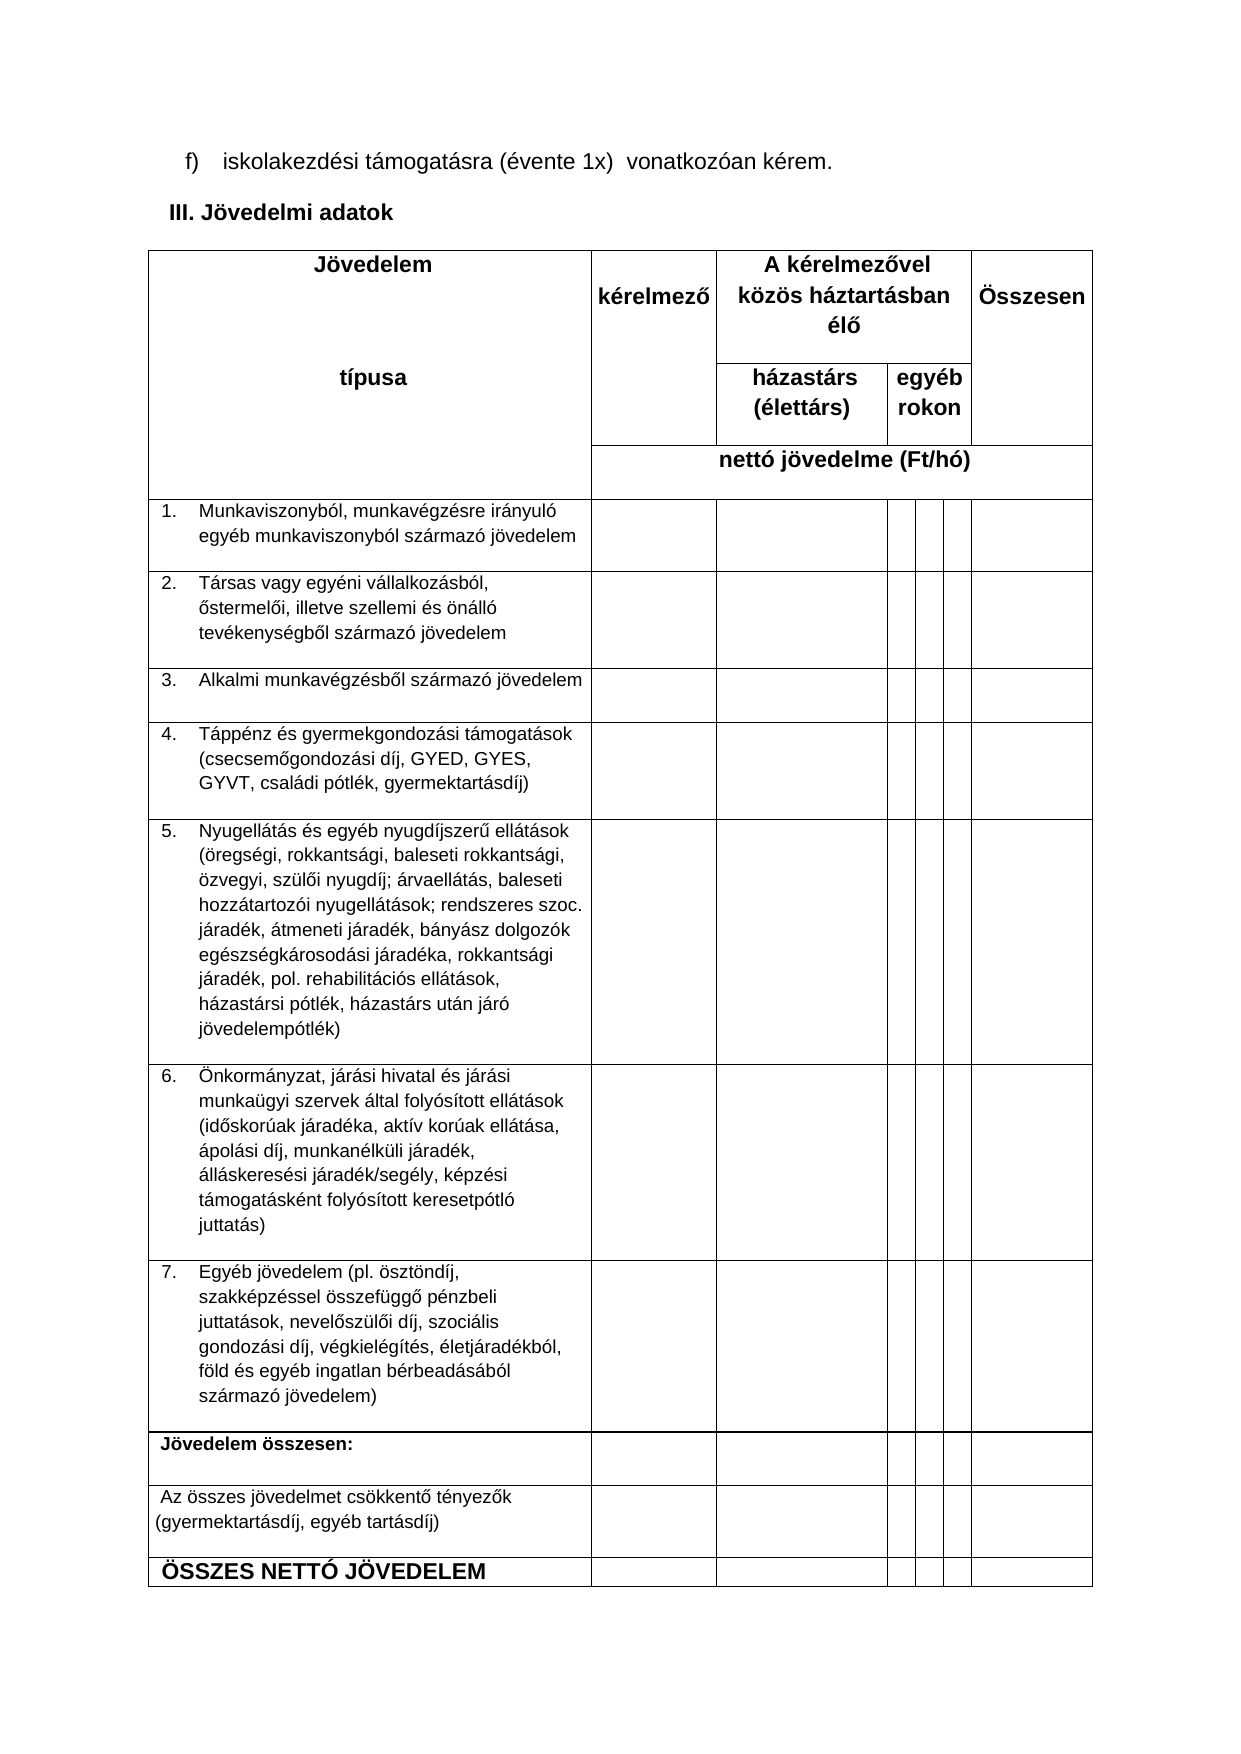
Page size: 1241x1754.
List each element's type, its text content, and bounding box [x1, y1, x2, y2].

table_header A kérelmezővel közös háztartásban élő [717, 251, 971, 363]
table_cell [149, 445, 591, 499]
table_cell [717, 500, 887, 571]
table_cell Táppénz és gyermekgondozási támogatások (csecsemőgondozási díj, GYED, GYES, GYVT, családi pótlék, gyermektartásdíj) [149, 723, 591, 818]
table_cell [888, 669, 915, 722]
table_cell [944, 1558, 971, 1586]
table_cell [916, 572, 943, 668]
table_cell [944, 723, 971, 818]
table_cell Nyugellátás és egyéb nyugdíjszerű ellátások (öregségi, rokkantsági, baleseti rokkantsági, özvegyi, szülői nyugdíj; árvaellátás, baleseti hozzátartozói nyugellátások; rendszeres szoc. járadék, átmeneti járadék, bányász dolgozók egészségkárosodási járadéka, rokkantsági járadék, pol. rehabilitációs ellátások, házastársi pótlék, házastárs után járó jövedelempótlék) [149, 820, 591, 1064]
table_cell [916, 1261, 943, 1431]
table_cell [592, 723, 716, 818]
table_cell [916, 1433, 943, 1485]
table_cell [944, 1433, 971, 1485]
table_cell egyéb rokon [888, 364, 971, 445]
table_cell [888, 1433, 915, 1485]
table_cell [944, 1065, 971, 1260]
table_cell [888, 1558, 915, 1586]
table_cell [888, 723, 915, 818]
table_cell [944, 500, 971, 571]
table_cell [944, 572, 971, 668]
table_cell [944, 1486, 971, 1557]
table_cell [916, 1558, 943, 1586]
table_cell [592, 1558, 716, 1586]
table_cell [916, 669, 943, 722]
table_cell [888, 1261, 915, 1431]
table_cell [592, 669, 716, 722]
table_cell [916, 723, 943, 818]
table_cell Az összes jövedelmet csökkentő tényezők (gyermektartásdíj, egyéb tartásdíj) [149, 1486, 591, 1557]
table_cell [916, 820, 943, 1064]
table_cell [972, 820, 1092, 1064]
table_cell [888, 1486, 915, 1557]
table_cell [916, 500, 943, 571]
table_cell Alkalmi munkavégzésből származó jövedelem [149, 669, 591, 722]
table_cell [972, 1486, 1092, 1557]
table_cell [944, 1261, 971, 1431]
table_cell [972, 1261, 1092, 1431]
table_cell [592, 500, 716, 571]
table_cell [916, 1065, 943, 1260]
table_cell [972, 572, 1092, 668]
table_cell [972, 500, 1092, 571]
table_cell [717, 1065, 887, 1260]
table_cell [888, 500, 915, 571]
table_cell [888, 572, 915, 668]
table_cell [916, 1486, 943, 1557]
table_cell [972, 1558, 1092, 1586]
table_cell [717, 1486, 887, 1557]
table_cell [972, 363, 1092, 445]
table_cell [592, 1065, 716, 1260]
table_cell [717, 820, 887, 1064]
table_cell [972, 723, 1092, 818]
table_header kérelmező [592, 251, 716, 363]
table_header Jövedelem [149, 251, 591, 363]
table_cell [592, 1261, 716, 1431]
table_cell [717, 1558, 887, 1586]
table_cell [592, 1486, 716, 1557]
table_cell [888, 820, 915, 1064]
table_cell Egyéb jövedelem (pl. ösztöndíj, szakképzéssel összefüggő pénzbeli juttatások, nevelőszülői díj, szociális gondozási díj, végkielégítés, életjáradékból, föld és egyéb ingatlan bérbeadásából származó jövedelem) [149, 1261, 591, 1431]
table_cell házastárs (élettárs) [717, 364, 887, 445]
table_cell [944, 820, 971, 1064]
table_cell nettó jövedelme (Ft/hó) [592, 446, 1092, 499]
table_cell típusa [149, 363, 591, 445]
table_cell [972, 669, 1092, 722]
table_cell [717, 1261, 887, 1431]
table_cell [717, 669, 887, 722]
table_header Összesen [972, 251, 1092, 363]
table_cell [972, 1433, 1092, 1485]
table_cell [592, 572, 716, 668]
text III. Jövedelmi adatok [148, 199, 1093, 225]
table_cell [888, 1065, 915, 1260]
table_cell Munkaviszonyból, munkavégzésre irányuló egyéb munkaviszonyból származó jövedelem [149, 500, 591, 571]
table_cell Jövedelem összesen: [149, 1433, 591, 1485]
table_cell [592, 1433, 716, 1485]
table_cell [717, 723, 887, 818]
table_cell Társas vagy egyéni vállalkozásból, őstermelői, illetve szellemi és önálló tevékenységből származó jövedelem [149, 572, 591, 668]
table_cell [944, 669, 971, 722]
table_cell [592, 363, 716, 445]
table_cell [717, 572, 887, 668]
table_cell [592, 820, 716, 1064]
table_cell [717, 1433, 887, 1485]
list iskolakezdési támogatásra (évente 1x) vonatkozóan kérem. [185, 148, 1093, 174]
table_cell Önkormányzat, járási hivatal és járási munkaügyi szervek által folyósított ellátások (időskorúak járadéka, aktív korúak ellátása, ápolási díj, munkanélküli járadék, álláskeresési járadék/segély, képzési támogatásként folyósított keresetpótló juttatás) [149, 1065, 591, 1260]
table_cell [149, 1558, 591, 1586]
table_cell [972, 1065, 1092, 1260]
